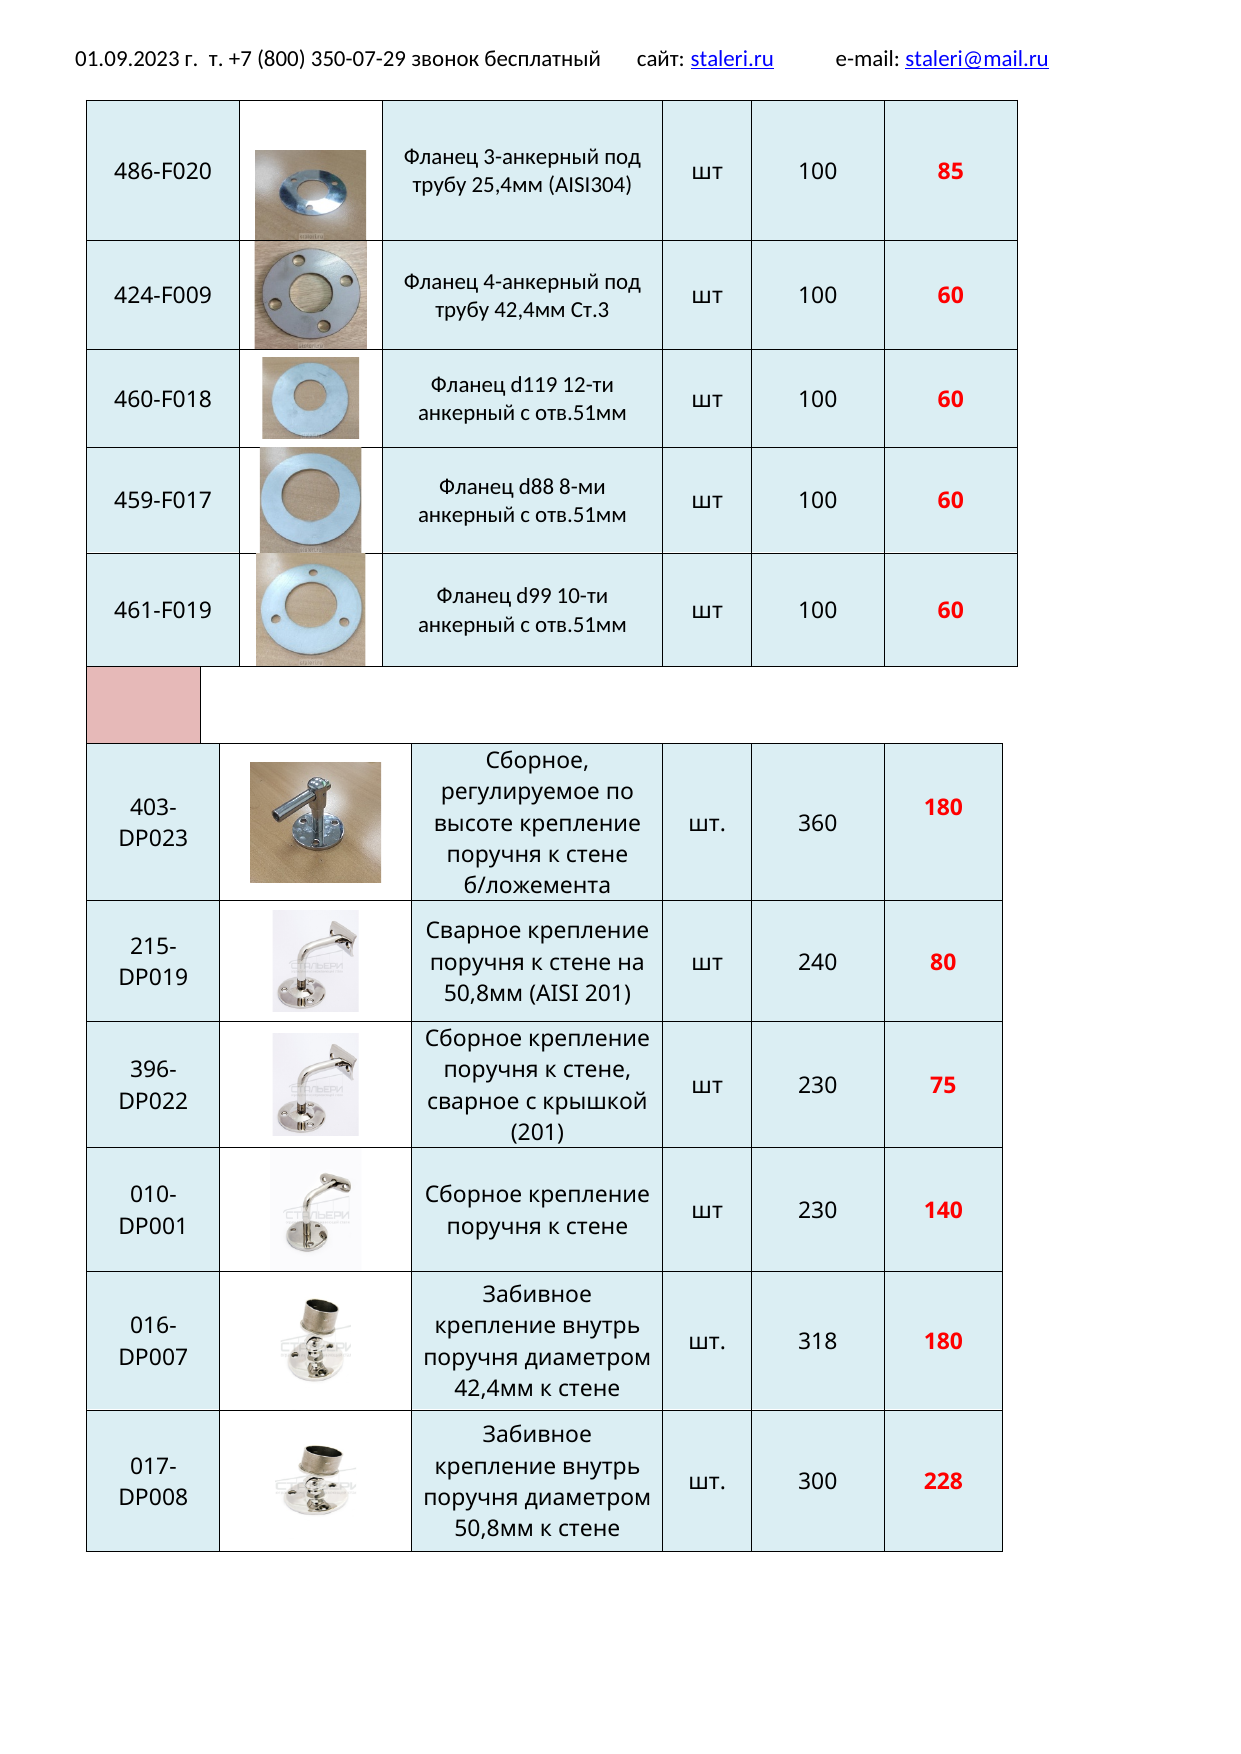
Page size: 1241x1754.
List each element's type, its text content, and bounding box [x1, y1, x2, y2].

table_cell 459-F017 [87, 448, 239, 552]
picture [280, 1272, 351, 1410]
table_cell шт [663, 901, 751, 1021]
table_cell шт [663, 241, 751, 349]
table_cell [240, 101, 382, 240]
table_cell шт. [663, 1411, 751, 1551]
table_cell 240 [752, 901, 884, 1021]
table_cell 017-DP008 [87, 1411, 219, 1551]
table_cell 85 [885, 101, 1017, 240]
table_cell шт [663, 448, 751, 552]
table_cell [220, 744, 411, 900]
table_cell 75 [885, 1022, 1002, 1147]
table_cell шт [663, 350, 751, 447]
picture [250, 762, 382, 883]
table_cell [220, 1148, 270, 1271]
table_cell [362, 1148, 411, 1271]
table_cell [366, 554, 382, 666]
picture [272, 910, 359, 1012]
table_cell 403-DP023 [87, 744, 219, 900]
picture [275, 1423, 357, 1539]
table_cell Забивное крепление внутрь поручня диаметром 42,4мм к стене [412, 1272, 662, 1409]
table_cell Сварное крепление поручня к стене на 50,8мм (AISI 201) [412, 901, 662, 1021]
table_cell 100 [752, 241, 884, 349]
table_cell 461-F019 [87, 554, 239, 666]
table_cell 228 [885, 1411, 1002, 1551]
table_cell [220, 1022, 411, 1147]
table_cell 318 [752, 1272, 884, 1409]
picture [272, 1033, 359, 1136]
table_cell 230 [752, 1022, 884, 1147]
table_cell 215-DP019 [87, 901, 219, 1021]
table_cell [240, 350, 382, 447]
table_cell 180 [885, 744, 1002, 900]
table_cell 100 [752, 554, 884, 666]
table_cell шт. [663, 1272, 751, 1409]
table_cell [87, 667, 200, 743]
table_cell [220, 1272, 280, 1409]
table_cell 010-DP001 [87, 1148, 219, 1271]
table_cell Фланец d88 8-ми анкерный с отв.51мм [383, 448, 662, 552]
table_cell шт. [663, 744, 751, 900]
table_cell [351, 1272, 411, 1409]
table_cell 100 [752, 448, 884, 552]
table_cell Фланец 4-анкерный под трубу 42,4мм Ст.3 [383, 241, 662, 349]
table_cell Сборное крепление поручня к стене [412, 1148, 662, 1271]
table_cell 424-F009 [87, 241, 239, 349]
table_cell [240, 241, 254, 349]
table_cell шт [663, 1148, 751, 1271]
table_cell [240, 554, 256, 666]
table_cell Фланец 3-анкерный под трубу 25,4мм (AISI304) [383, 101, 662, 240]
table_cell [201, 667, 314, 743]
picture [254, 241, 367, 349]
table_cell 230 [752, 1148, 884, 1271]
table_cell Сборное, регулируемое по высоте крепление поручня к стене б/ложемента [412, 744, 662, 900]
table_cell 460-F018 [87, 350, 239, 447]
table_cell 360 [752, 744, 884, 900]
table_cell 016-DP007 [87, 1272, 219, 1409]
table_cell 486-F020 [87, 101, 239, 240]
table_cell Фланец d99 10-ти анкерный с отв.51мм [383, 554, 662, 666]
table_cell Фланец d119 12-ти анкерный с отв.51мм [383, 350, 662, 447]
table_cell шт [663, 554, 751, 666]
table_cell 180 [885, 1272, 1002, 1409]
table_cell 60 [885, 554, 1017, 666]
table_cell 60 [885, 448, 1017, 552]
table_cell [220, 1411, 411, 1551]
table_cell 100 [752, 101, 884, 240]
table_cell 60 [885, 350, 1017, 447]
table_cell 80 [885, 901, 1002, 1021]
picture [270, 1148, 362, 1271]
table_cell [220, 901, 411, 1021]
table_cell 140 [885, 1148, 1002, 1271]
table_cell Забивное крепление внутрь поручня диаметром 50,8мм к стене [412, 1411, 662, 1551]
table_cell [362, 448, 382, 552]
table_cell [367, 241, 382, 349]
picture [262, 357, 360, 439]
picture [256, 447, 366, 666]
table_cell [240, 448, 259, 552]
table_cell 60 [885, 241, 1017, 349]
table_cell 300 [752, 1411, 884, 1551]
table_cell Сборное крепление поручня к стене, сварное с крышкой (201) [412, 1022, 662, 1147]
table_cell 396-DP022 [87, 1022, 219, 1147]
table_cell шт [663, 1022, 751, 1147]
picture [255, 150, 367, 240]
table_cell шт [663, 101, 751, 240]
table_cell 100 [752, 350, 884, 447]
